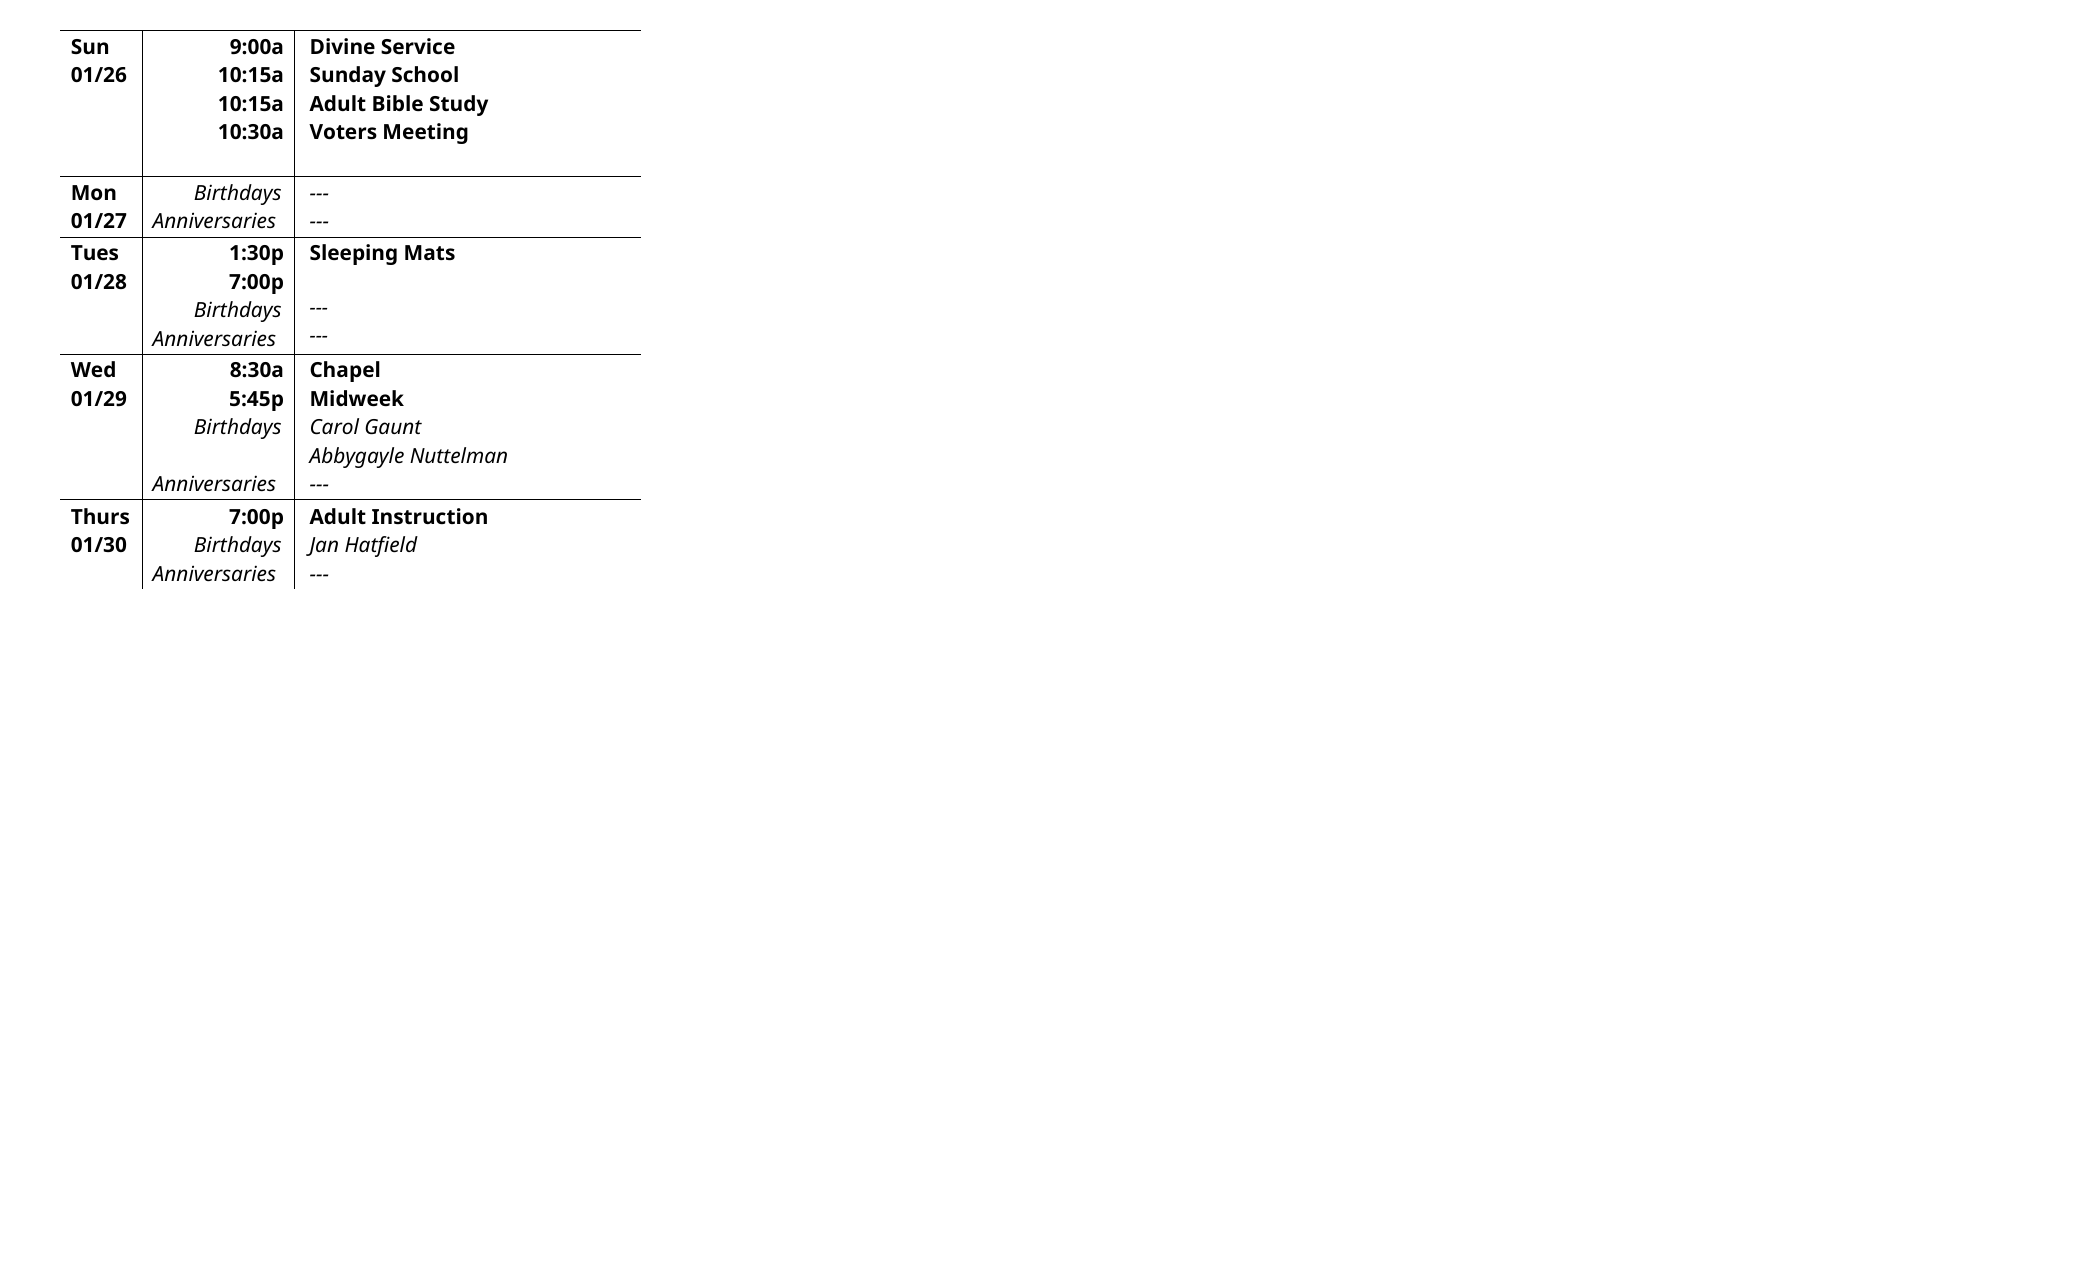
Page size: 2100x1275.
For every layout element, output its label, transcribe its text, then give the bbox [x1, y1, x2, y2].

table_cell Wed 01/29 [60, 355, 142, 499]
table_cell Thurs 01/30 [60, 500, 142, 588]
table_cell --- --- [295, 177, 641, 236]
table_cell Birthdays Anniversaries [143, 177, 294, 236]
table_header 9:00a 10:15a 10:15a 10:30a [143, 31, 294, 176]
table_header Sun 01/26 [60, 31, 142, 176]
table_cell 1:30p 7:00p Birthdays Anniversaries [143, 238, 294, 354]
table_cell Tues 01/28 [60, 238, 142, 354]
table_header Divine Service Sunday School Adult Bible Study Voters Meeting [295, 31, 641, 176]
table_cell Mon 01/27 [60, 177, 142, 236]
table_cell 7:00p Birthdays Anniversaries [143, 500, 294, 588]
table_cell Sleeping Mats --- --- [295, 238, 641, 354]
table_cell 8:30a 5:45p Birthdays Anniversaries [143, 355, 294, 499]
table_cell Chapel Midweek Carol Gaunt Abbygayle Nuttelman --- [295, 355, 641, 499]
table_cell Adult Instruction Jan Hatfield --- [295, 500, 641, 588]
